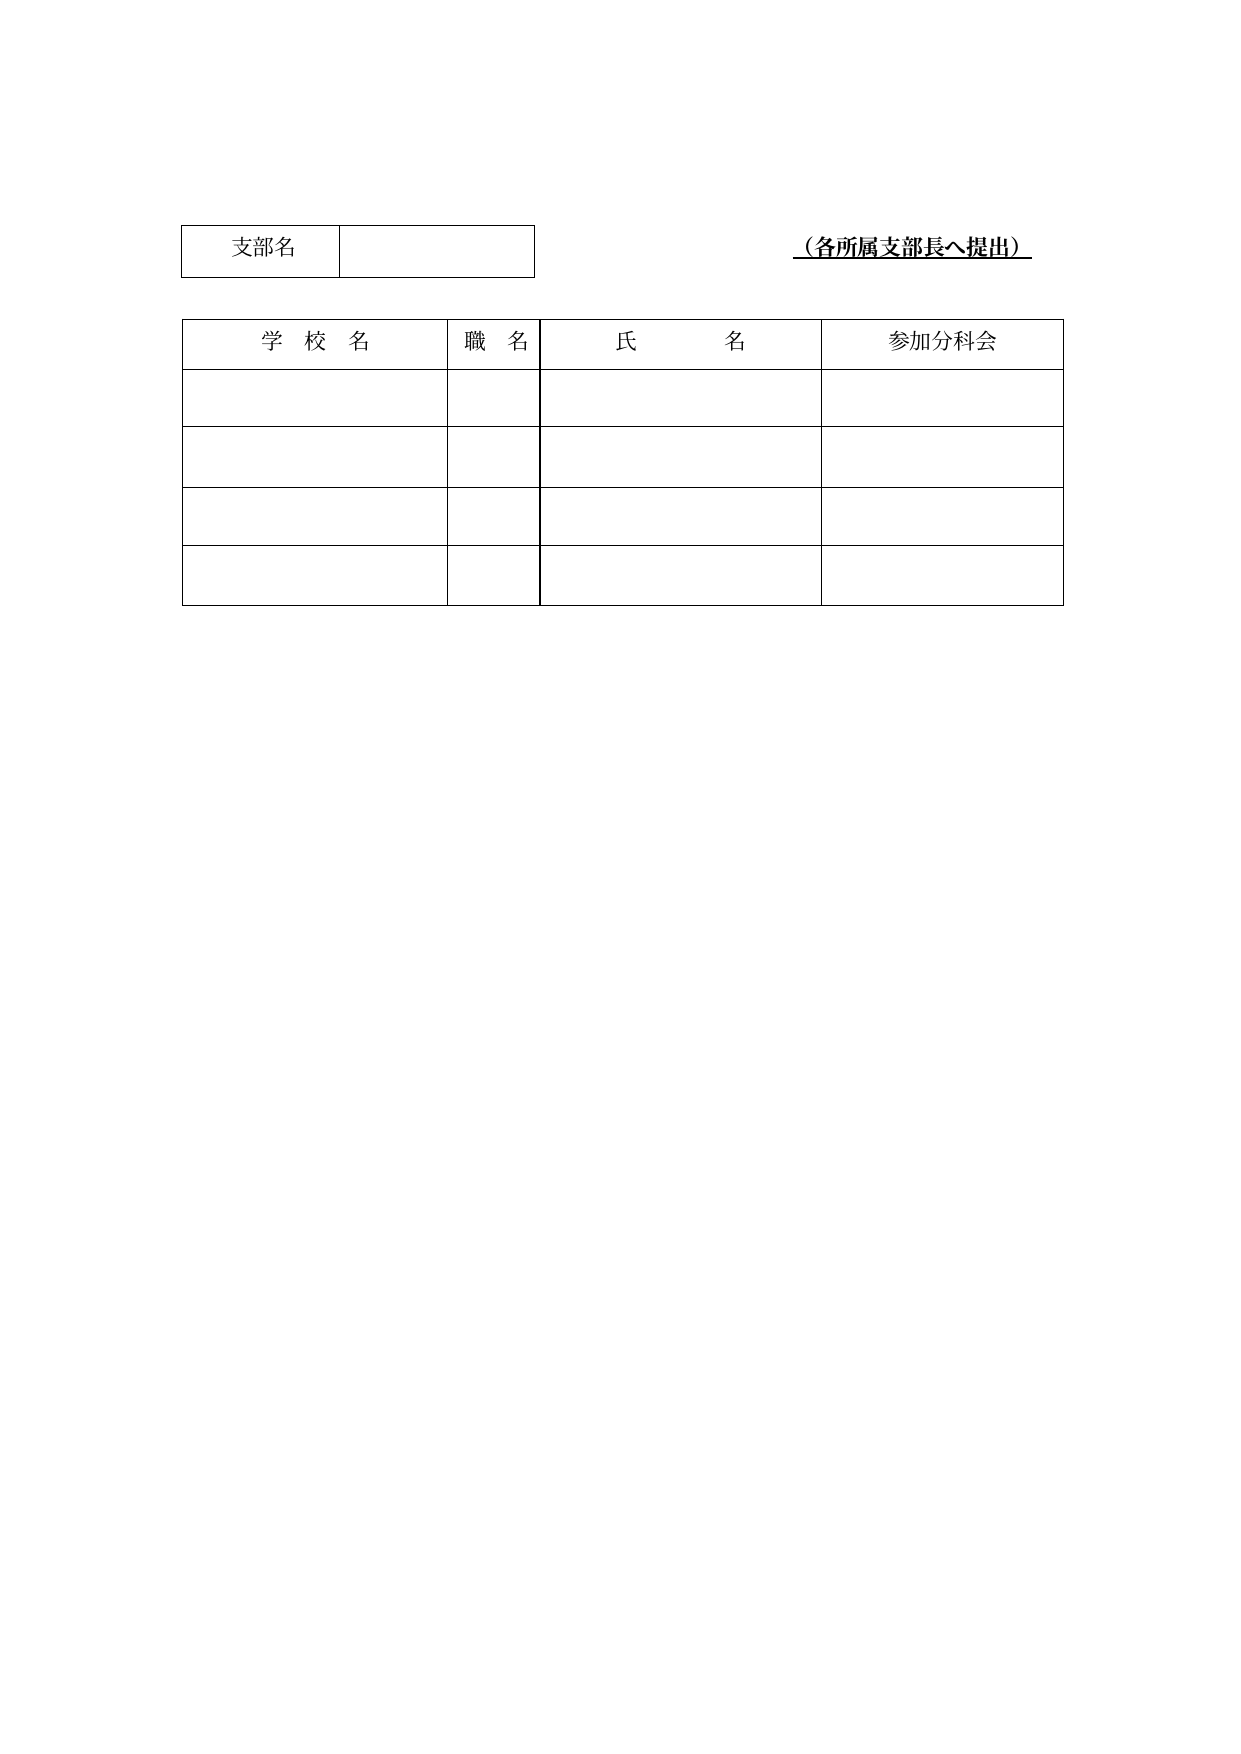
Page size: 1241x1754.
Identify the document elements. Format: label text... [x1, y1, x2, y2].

table_cell [541, 370, 821, 426]
table_header （各所属支部長へ提出） [535, 225, 1131, 277]
table_cell [822, 488, 1063, 545]
table_header 参加分科会 [822, 320, 1063, 369]
table_cell [822, 370, 1063, 426]
table_header [340, 226, 534, 277]
table_cell [541, 427, 821, 487]
table_header 支部名 [182, 226, 339, 277]
table_header 職 名 [448, 320, 539, 369]
table_header 氏 名 [541, 320, 821, 369]
table_cell [541, 488, 821, 545]
table_cell [822, 427, 1063, 487]
table_cell [183, 488, 447, 545]
table_cell [448, 427, 539, 487]
table_cell [541, 546, 821, 604]
table_cell [448, 488, 539, 545]
table_cell [448, 546, 539, 604]
table_cell [183, 546, 447, 604]
table_cell [822, 546, 1063, 604]
table_header [177, 225, 181, 277]
table_cell [183, 370, 447, 426]
table_header 学 校 名 [183, 320, 447, 369]
table_cell [183, 427, 447, 487]
table_cell [448, 370, 539, 426]
